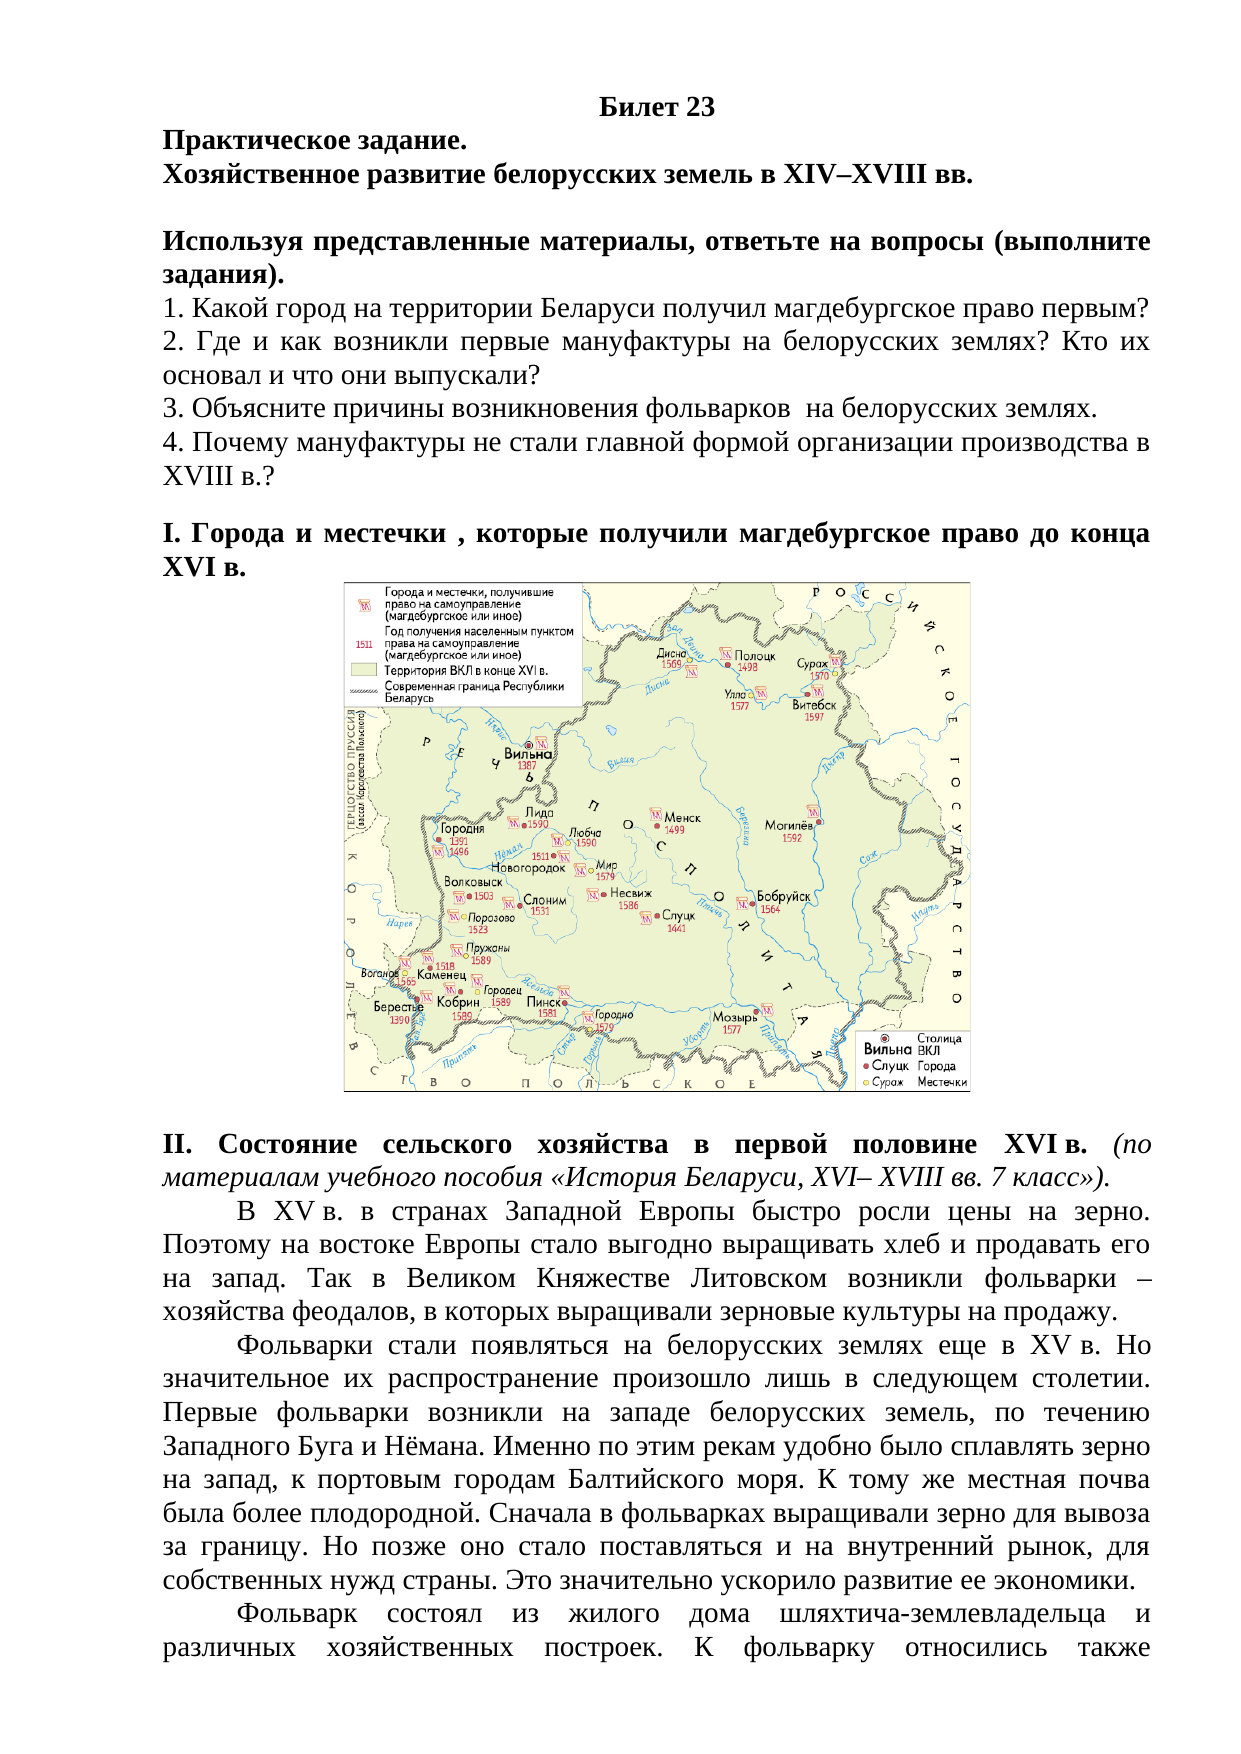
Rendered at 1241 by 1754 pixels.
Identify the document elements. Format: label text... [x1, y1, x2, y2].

text Используя представленные материалы, ответьте на вопросы (выполните задания). [162, 223, 1152, 290]
text 4. Почему мануфактуры не стали главной формой организации производства в XVIII в.? [162, 424, 1152, 491]
text В XV в. в странах Западной Европы быстро росли цены на зерно. Поэтому на востоке Европы стало выгодно выращивать хлеб и продавать его на запад. Так в Великом Княжестве Литовском возникли фольварки – хозяйства феодалов, в которых выращивали зерновые культуры на продажу. [162, 1193, 1152, 1327]
picture [343, 582, 971, 1094]
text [162, 1595, 1152, 1662]
text 1. Какой город на территории Беларуси получил магдебургское право первым? [162, 290, 1152, 323]
text І. Города и местечки , которые получили магдебургское право до конца XVI в. [162, 515, 1152, 582]
text Фольварки стали появляться на белорусских землях еще в XV в. Но значительное их распространение произошло лишь в следующем столетии. Первые фольварки возникли на западе белорусских земель, по течению Западного Буга и Нёмана. Именно по этим рекам удобно было сплавлять зерно на запад, к портовым городам Балтийского моря. К тому же местная почва была более плодородной. Сначала в фольварках выращивали зерно для вывоза за границу. Но позже оно стало поставляться и на внутренний рынок, для собственных нужд страны. Это значительно ускорило развитие ее экономики. [162, 1327, 1152, 1595]
text ІІ. Состояние сельского хозяйства в первой половине XVI в. (по материалам учебного пособия «История Беларуси, XVI– XVIII вв. 7 класс»). [162, 1126, 1152, 1193]
text 3. Объясните причины возникновения фольварков на белорусских землях. [162, 391, 1152, 424]
text Практическое задание. [162, 122, 1152, 156]
text 2. Где и как возникли первые мануфактуры на белорусских землях? Кто их основал и что они выпускали? [162, 323, 1152, 391]
text Билет 23 [162, 89, 1152, 122]
text Хозяйственное развитие белорусских земель в XIV–XVIII вв. [162, 156, 1152, 189]
